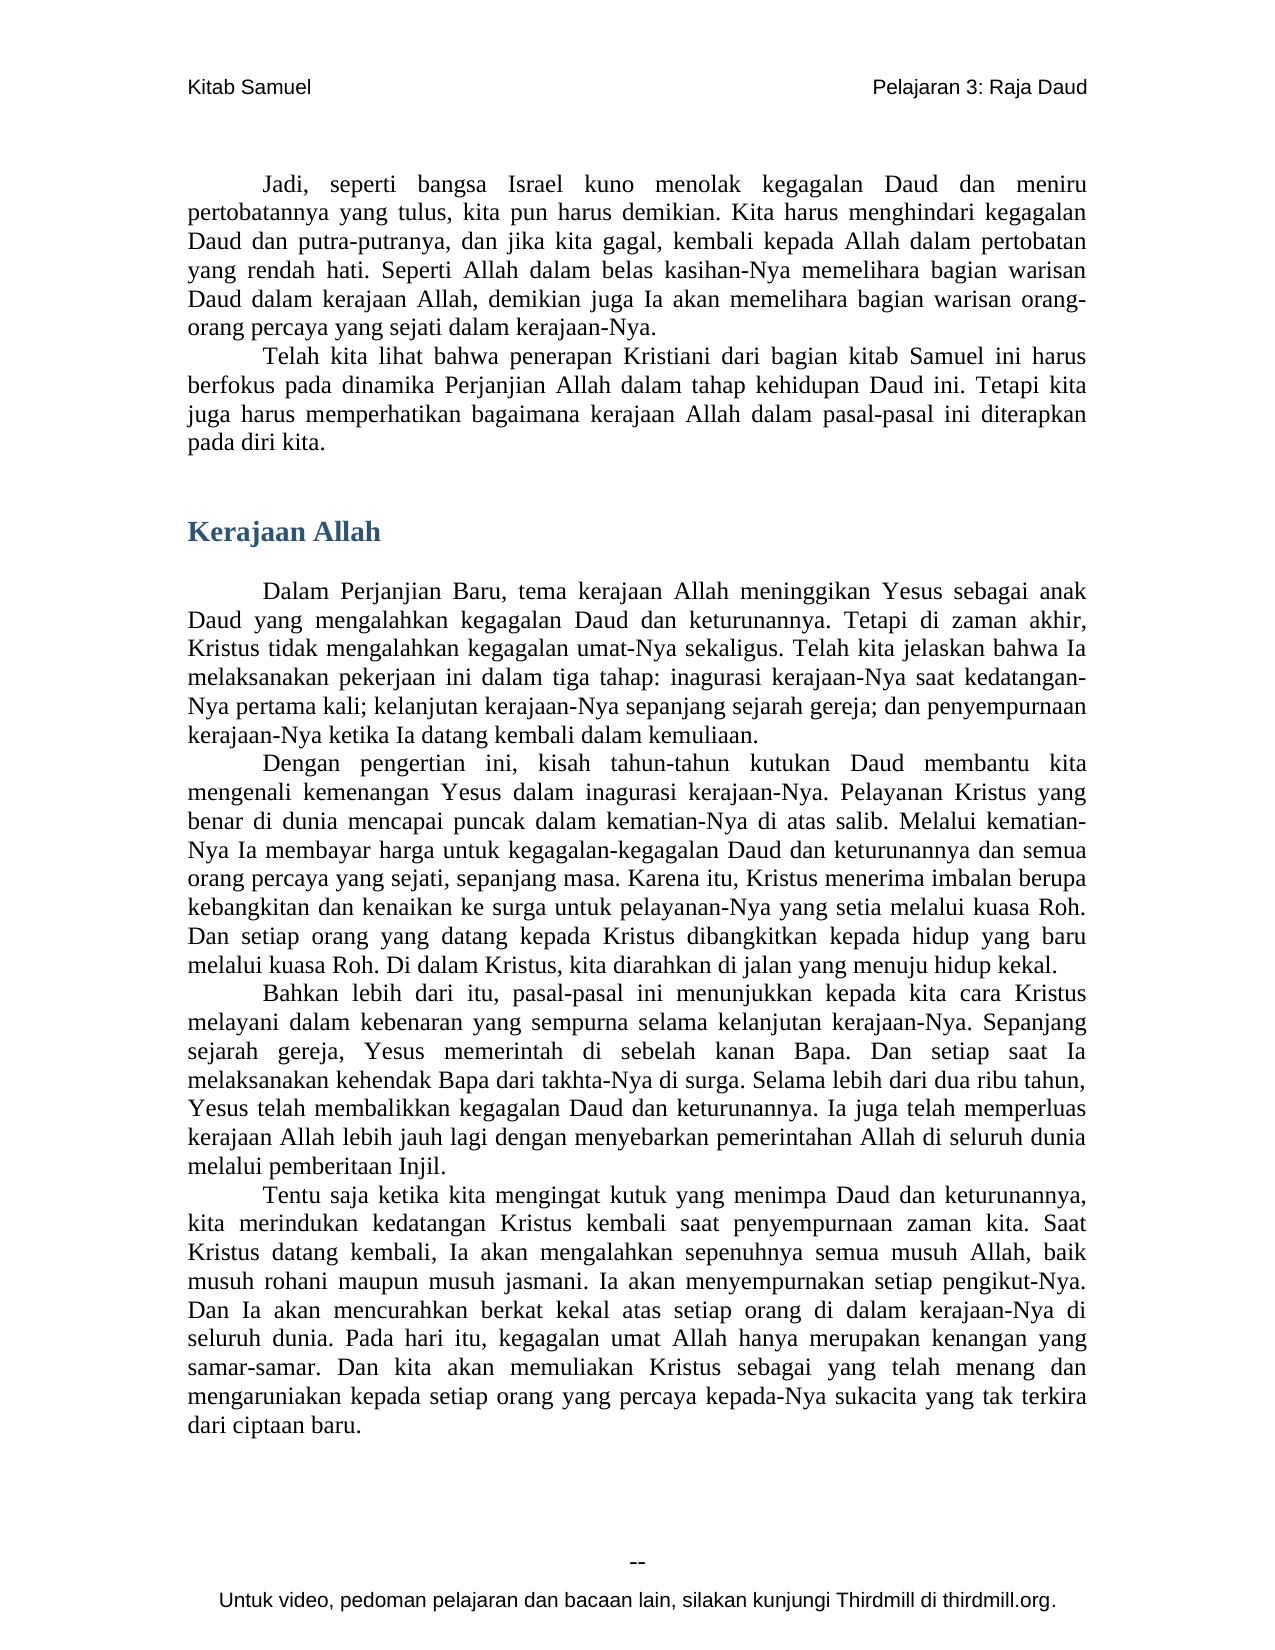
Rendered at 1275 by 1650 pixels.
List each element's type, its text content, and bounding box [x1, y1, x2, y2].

text Dalam Perjanjian Baru, tema kerajaan Allah meninggikan Yesus sebagai anak Daud yang mengalahkan kegagalan Daud dan keturunannya. Tetapi di zaman akhir, Kristus tidak mengalahkan kegagalan umat-Nya sekaligus. Telah kita jelaskan bahwa Ia melaksanakan pekerjaan ini dalam tiga tahap: inagurasi kerajaan-Nya saat kedatangan-Nya pertama kali; kelanjutan kerajaan-Nya sepanjang sejarah gereja; dan penyempurnaan kerajaan-Nya ketika Ia datang kembali dalam kemuliaan. [187, 576, 1087, 748]
subtitle Kerajaan Allah [187, 514, 1087, 547]
text Dengan pengertian ini, kisah tahun-tahun kutukan Daud membantu kita mengenali kemenangan Yesus dalam inagurasi kerajaan-Nya. Pelayanan Kristus yang benar di dunia mencapai puncak dalam kematian-Nya di atas salib. Melalui kematian-Nya Ia membayar harga untuk kegagalan-kegagalan Daud dan keturunannya dan semua orang percaya yang sejati, sepanjang masa. Karena itu, Kristus menerima imbalan berupa kebangkitan dan kenaikan ke surga untuk pelayanan-Nya yang setia melalui kuasa Roh. Dan setiap orang yang datang kepada Kristus dibangkitkan kepada hidup yang baru melalui kuasa Roh. Di dalam Kristus, kita diarahkan di jalan yang menuju hidup kekal. [187, 748, 1087, 978]
text Jadi, seperti bangsa Israel kuno menolak kegagalan Daud dan meniru pertobatannya yang tulus, kita pun harus demikian. Kita harus menghindari kegagalan Daud dan putra-putranya, dan jika kita gagal, kembali kepada Allah dalam pertobatan yang rendah hati. Seperti Allah dalam belas kasihan-Nya memelihara bagian warisan Daud dalam kerajaan Allah, demikian juga Ia akan memelihara bagian warisan orang-orang percaya yang sejati dalam kerajaan-Nya. [187, 169, 1087, 341]
text Bahkan lebih dari itu, pasal-pasal ini menunjukkan kepada kita cara Kristus melayani dalam kebenaran yang sempurna selama kelanjutan kerajaan-Nya. Sepanjang sejarah gereja, Yesus memerintah di sebelah kanan Bapa. Dan setiap saat Ia melaksanakan kehendak Bapa dari takhta-Nya di surga. Selama lebih dari dua ribu tahun, Yesus telah membalikkan kegagalan Daud dan keturunannya. Ia juga telah memperluas kerajaan Allah lebih jauh lagi dengan menyebarkan pemerintahan Allah di seluruh dunia melalui pemberitaan Injil. [187, 978, 1087, 1180]
text Tentu saja ketika kita mengingat kutuk yang menimpa Daud dan keturunannya, kita merindukan kedatangan Kristus kembali saat penyempurnaan zaman kita. Saat Kristus datang kembali, Ia akan mengalahkan sepenuhnya semua musuh Allah, baik musuh rohani maupun musuh jasmani. Ia akan menyempurnakan setiap pengikut-Nya. Dan Ia akan mencurahkan berkat kekal atas setiap orang di dalam kerajaan-Nya di seluruh dunia. Pada hari itu, kegagalan umat Allah hanya merupakan kenangan yang samar-samar. Dan kita akan memuliakan Kristus sebagai yang telah menang dan mengaruniakan kepada setiap orang yang percaya kepada-Nya sukacita yang tak terkira dari ciptaan baru. [187, 1180, 1087, 1438]
text Telah kita lihat bahwa penerapan Kristiani dari bagian kitab Samuel ini harus berfokus pada dinamika Perjanjian Allah dalam tahap kehidupan Daud ini. Tetapi kita juga harus memperhatikan bagaimana kerajaan Allah dalam pasal-pasal ini diterapkan pada diri kita. [187, 341, 1087, 456]
